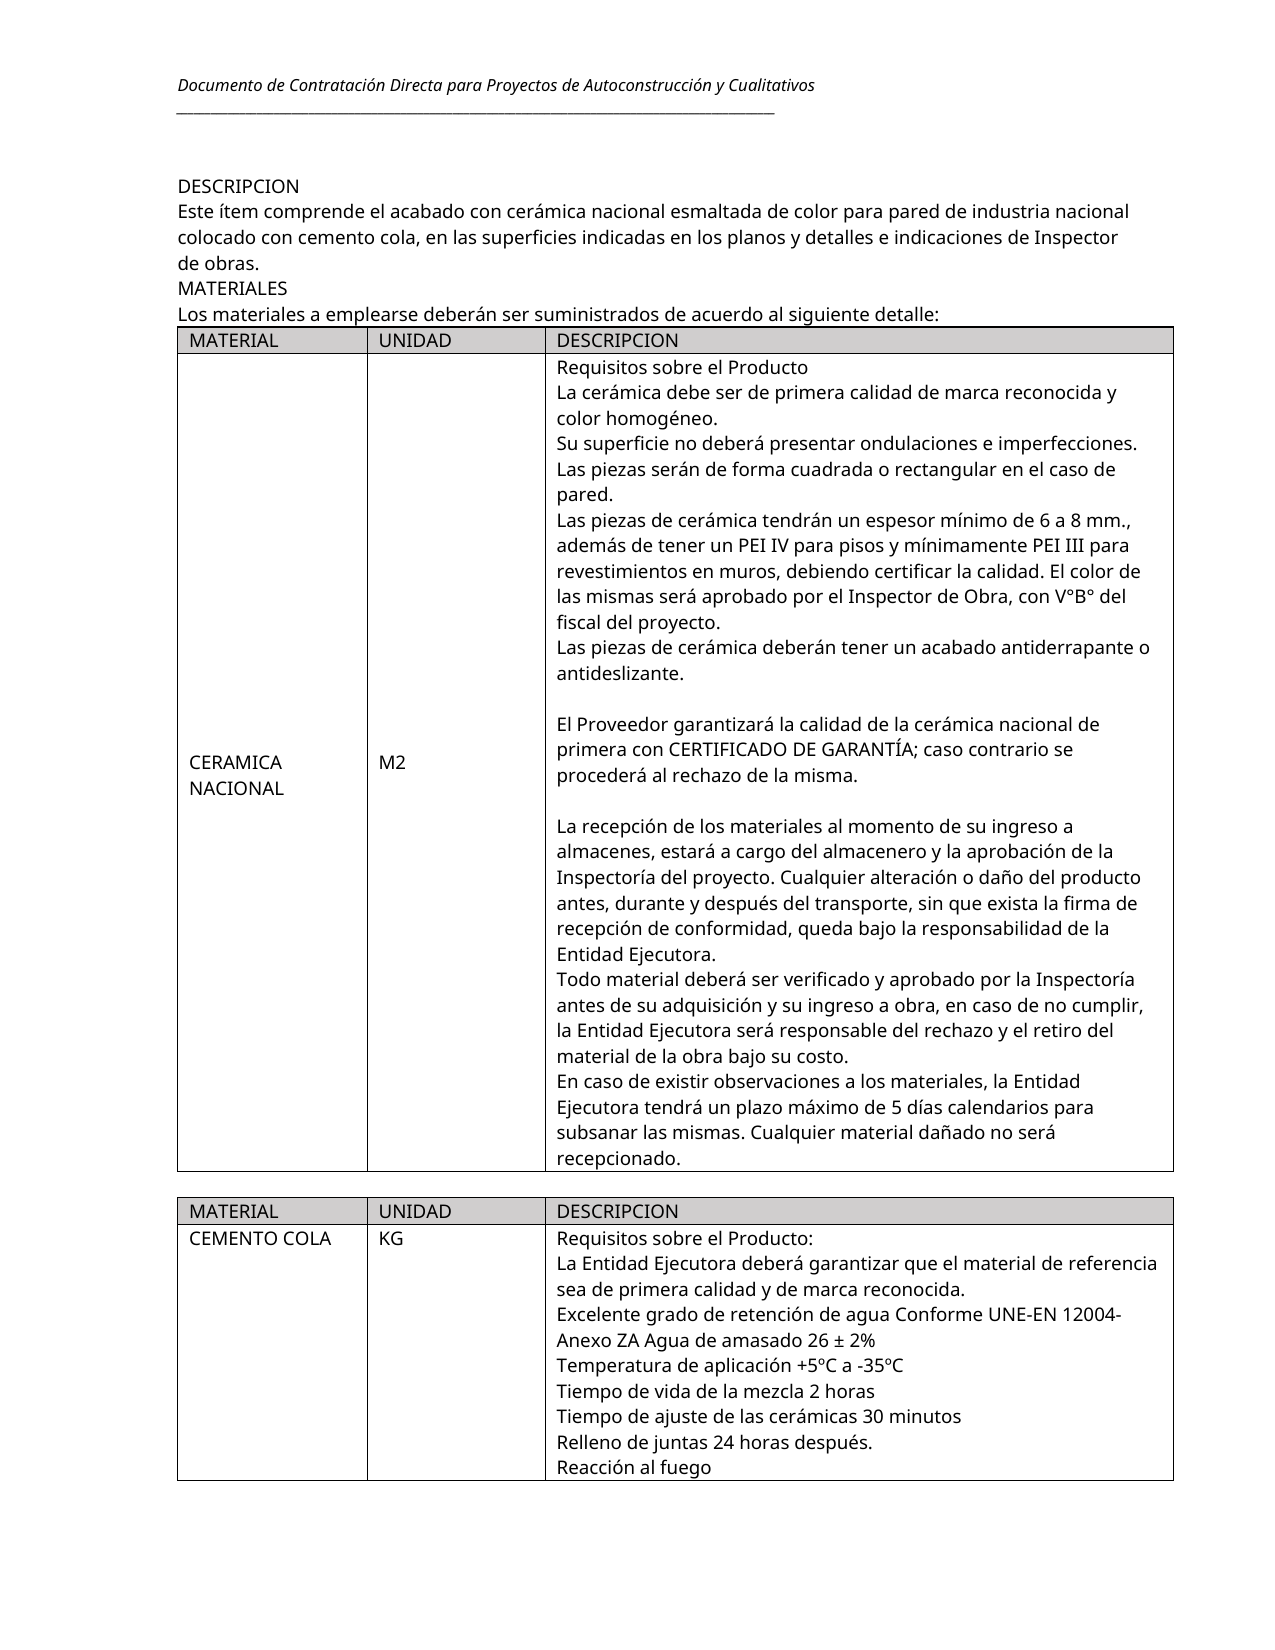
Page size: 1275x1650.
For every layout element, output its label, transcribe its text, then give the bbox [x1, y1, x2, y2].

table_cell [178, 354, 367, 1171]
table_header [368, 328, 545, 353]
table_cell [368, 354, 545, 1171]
text Los materiales a emplearse deberán ser suministrados de acuerdo al siguiente detalle: [177, 301, 1142, 326]
text Este ítem comprende el acabado con cerámica nacional esmaltada de color para pared de industria nacional colocado con cemento cola, en las superficies indicadas en los planos y detalles e indicaciones de Inspector de obras. [177, 199, 1142, 275]
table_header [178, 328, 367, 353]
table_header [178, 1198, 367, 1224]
text DESCRIPCION [177, 173, 1142, 199]
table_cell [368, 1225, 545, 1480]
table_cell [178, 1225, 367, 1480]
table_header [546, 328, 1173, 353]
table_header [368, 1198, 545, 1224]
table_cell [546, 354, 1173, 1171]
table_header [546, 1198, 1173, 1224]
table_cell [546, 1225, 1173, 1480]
text MATERIALES [177, 275, 1142, 301]
